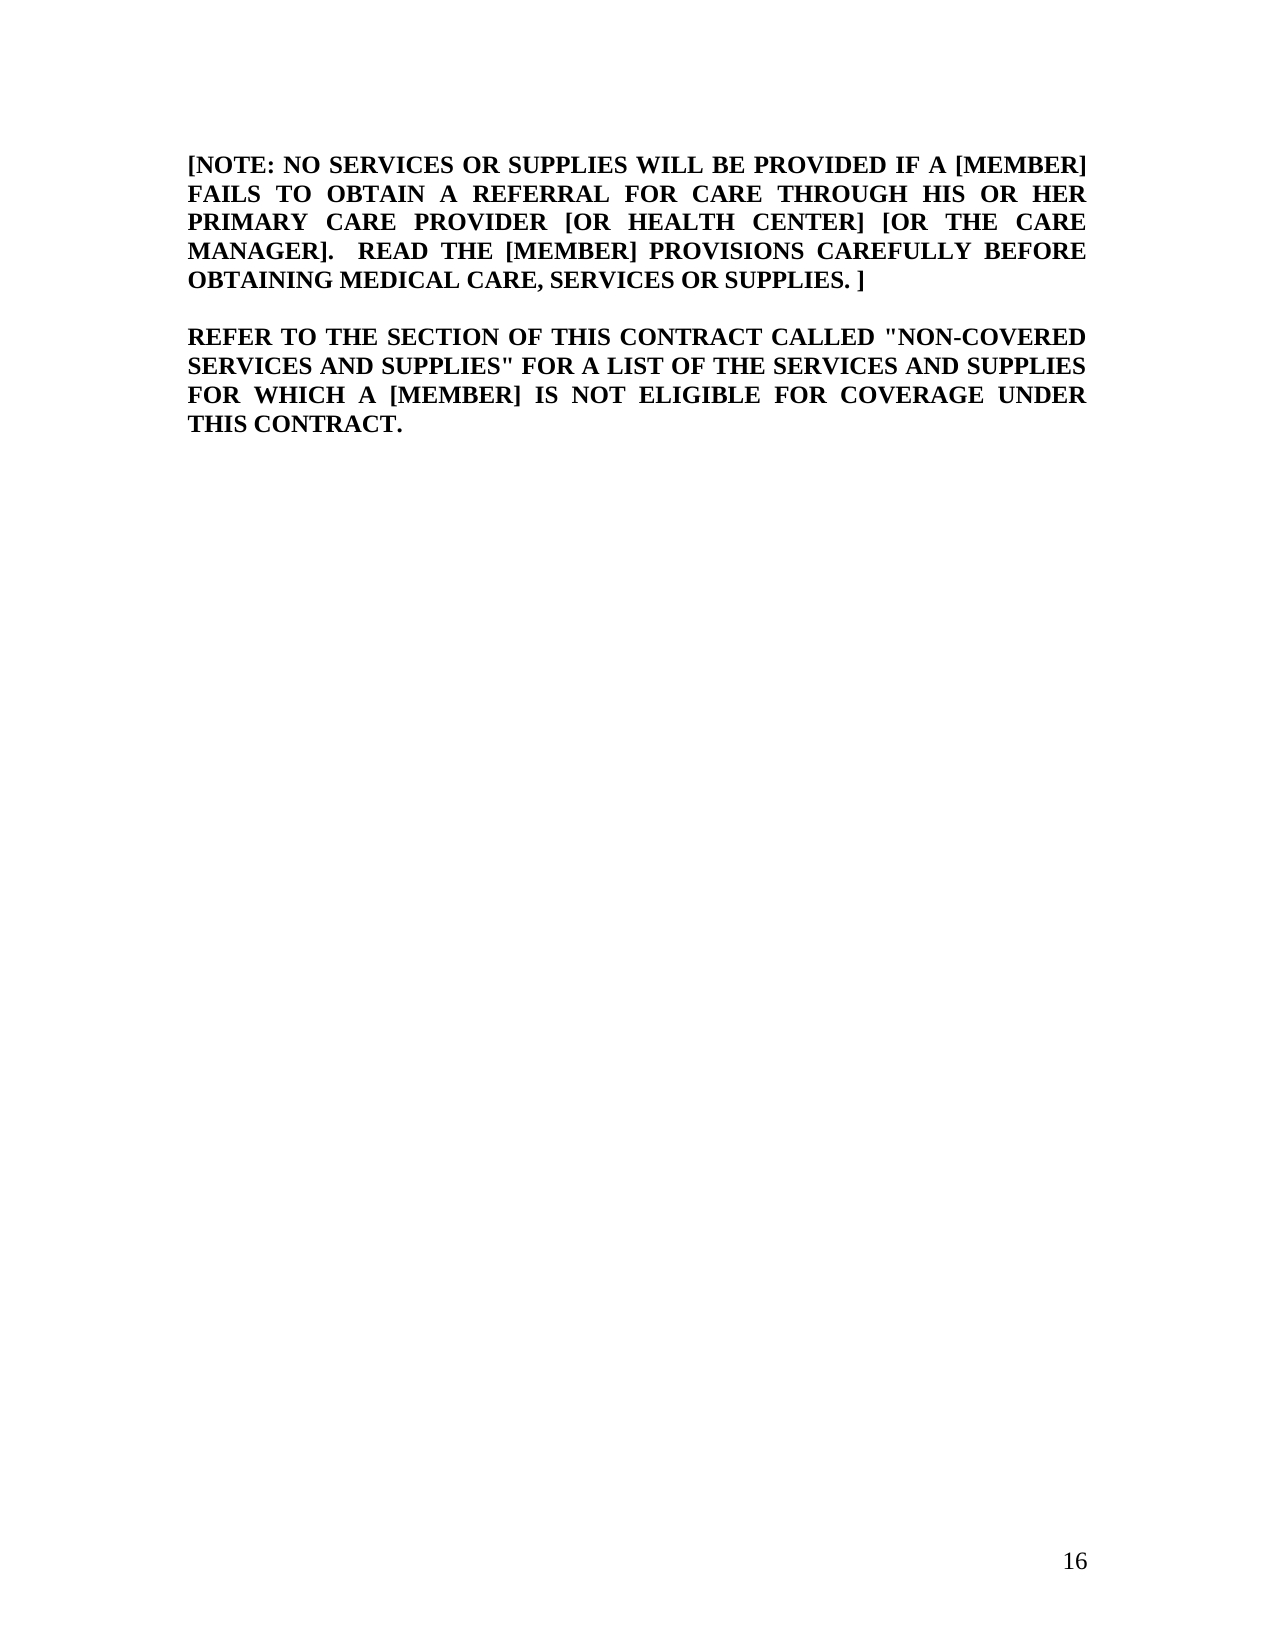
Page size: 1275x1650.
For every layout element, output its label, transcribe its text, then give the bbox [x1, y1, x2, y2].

text [NOTE: NO SERVICES OR SUPPLIES WILL BE PROVIDED IF A [MEMBER] FAILS TO OBTAIN A REFERRAL FOR CARE THROUGH HIS OR HER PRIMARY CARE PROVIDER [OR HEALTH CENTER] [OR THE CARE MANAGER]. READ THE [MEMBER] PROVISIONS CAREFULLY BEFORE OBTAINING MEDICAL CARE, SERVICES OR SUPPLIES. ] [187, 150, 1087, 294]
text REFER TO THE SECTION OF THIS CONTRACT CALLED "NON-COVERED SERVICES AND SUPPLIES" FOR A LIST OF THE SERVICES AND SUPPLIES FOR WHICH A [MEMBER] IS NOT ELIGIBLE FOR COVERAGE UNDER THIS CONTRACT. [187, 322, 1087, 437]
